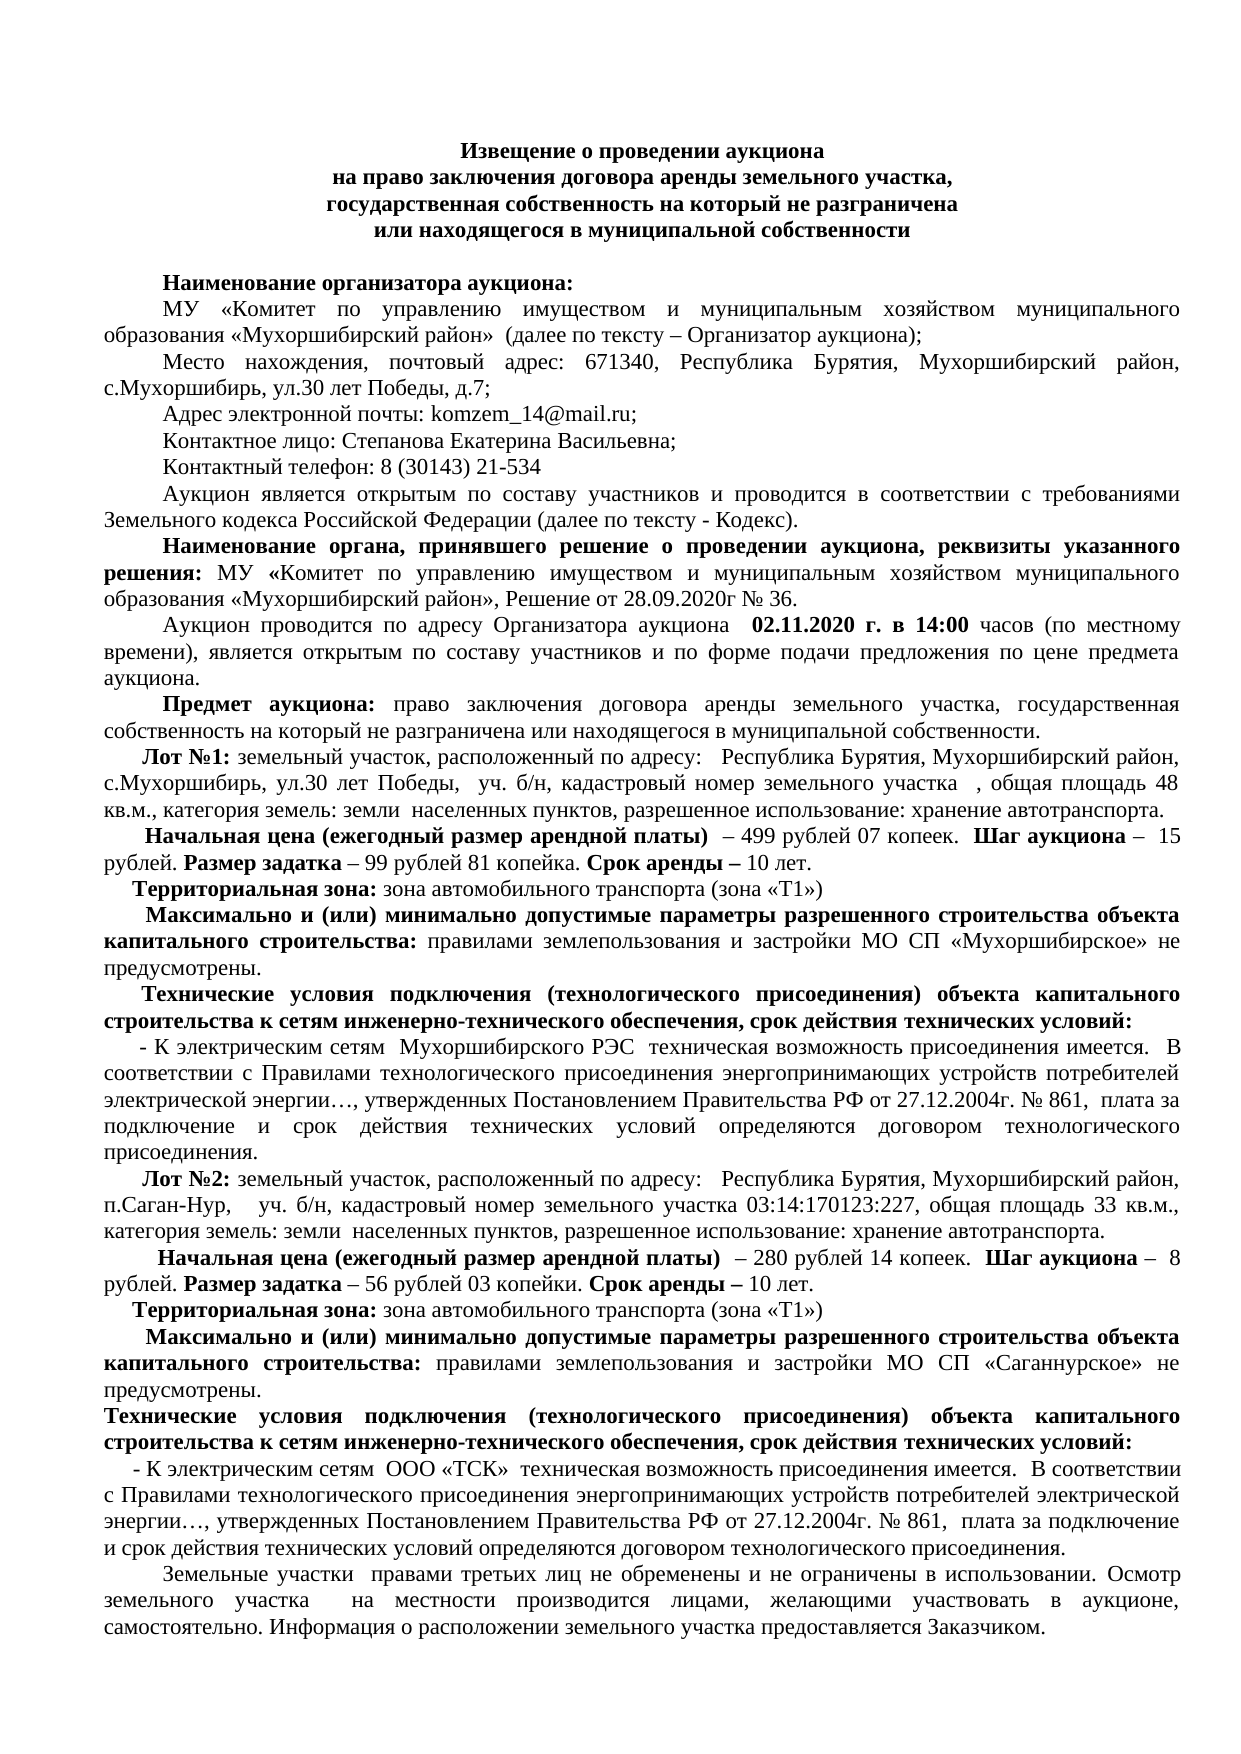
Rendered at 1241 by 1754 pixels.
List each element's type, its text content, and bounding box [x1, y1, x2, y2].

text Контактный телефон: 8 (30143) 21-534 [103, 453, 1181, 479]
text государственная собственность на который не разграничена [103, 190, 1181, 216]
text Наименование органа, принявшего решение о проведении аукциона, реквизиты указанного решения: МУ «Комитет по управлению имуществом и муниципальным хозяйством муниципального образования «Мухоршибирский район», Решение от 28.09.2020г № 36. [103, 532, 1181, 611]
text или находящегося в муниципальной собственности [103, 216, 1181, 242]
text Аукцион является открытым по составу участников и проводится в соответствии с требованиями Земельного кодекса Российской Федерации (далее по тексту - Кодекс). [103, 479, 1181, 532]
text Контактное лицо: Степанова Екатерина Васильевна; [103, 427, 1181, 453]
text Максимально и (или) минимально допустимые параметры разрешенного строительства объекта капитального строительства: правилами землепользования и застройки МО СП «Мухоршибирское» не предусмотрены. [103, 901, 1181, 980]
text Адрес электронной почты: komzem_14@mail.ru; [103, 401, 1181, 427]
text Начальная цена (ежегодный размер арендной платы) – 499 рублей 07 копеек. Шаг аукциона – 15 рублей. Размер задатка – 99 рублей 81 копейка. Срок аренды – 10 лет. [103, 822, 1181, 875]
text Лот №1: земельный участок, расположенный по адресу: Республика Бурятия, Мухоршибирский район, с.Мухоршибирь, ул.30 лет Победы, уч. б/н, кадастровый номер земельного участка , общая площадь 48 кв.м., категория земель: земли населенных пунктов, разрешенное использование: хранение автотранспорта. [103, 743, 1181, 822]
text Земельные участки правами третьих лиц не обременены и не ограничены в использовании. Осмотр земельного участка на местности производится лицами, желающими участвовать в аукционе, самостоятельно. Информация о расположении земельного участка предоставляется Заказчиком. [103, 1560, 1181, 1639]
text Предмет аукциона: право заключения договора аренды земельного участка, государственная собственность на который не разграничена или находящегося в муниципальной собственности. [103, 690, 1181, 743]
text Лот №2: земельный участок, расположенный по адресу: Республика Бурятия, Мухоршибирский район, п.Саган-Нур, уч. б/н, кадастровый номер земельного участка 03:14:170123:227, общая площадь 33 кв.м., категория земель: земли населенных пунктов, разрешенное использование: хранение автотранспорта. [103, 1165, 1181, 1244]
text Территориальная зона: зона автомобильного транспорта (зона «Т1») [103, 875, 1181, 901]
text Аукцион проводится по адресу Организатора аукциона 02.11.2020 г. в 14:00 часов (по местному времени), является открытым по составу участников и по форме подачи предложения по цене предмета аукциона. [103, 611, 1181, 690]
text Наименование организатора аукциона: [103, 269, 1181, 295]
text Территориальная зона: зона автомобильного транспорта (зона «Т1») [103, 1297, 1181, 1323]
text Начальная цена (ежегодный размер арендной платы) – 280 рублей 14 копеек. Шаг аукциона – 8 рублей. Размер задатка – 56 рублей 03 копейки. Срок аренды – 10 лет. [103, 1244, 1181, 1297]
text Место нахождения, почтовый адрес: 671340, Республика Бурятия, Мухоршибирский район, с.Мухоршибирь, ул.30 лет Победы, д.7; [103, 348, 1181, 401]
text - К электрическим сетям Мухоршибирского РЭС техническая возможность присоединения имеется. В соответствии с Правилами технологического присоединения энергопринимающих устройств потребителей электрической энергии…, утвержденных Постановлением Правительства РФ от 27.12.2004г. № 861, плата за подключение и срок действия технических условий определяются договором технологического присоединения. [103, 1033, 1181, 1165]
text МУ «Комитет по управлению имуществом и муниципальным хозяйством муниципального образования «Мухоршибирский район» (далее по тексту – Организатор аукциона); [103, 295, 1181, 348]
text Извещение о проведении аукциона [103, 137, 1181, 163]
text на право заключения договора аренды земельного участка, [103, 163, 1181, 190]
